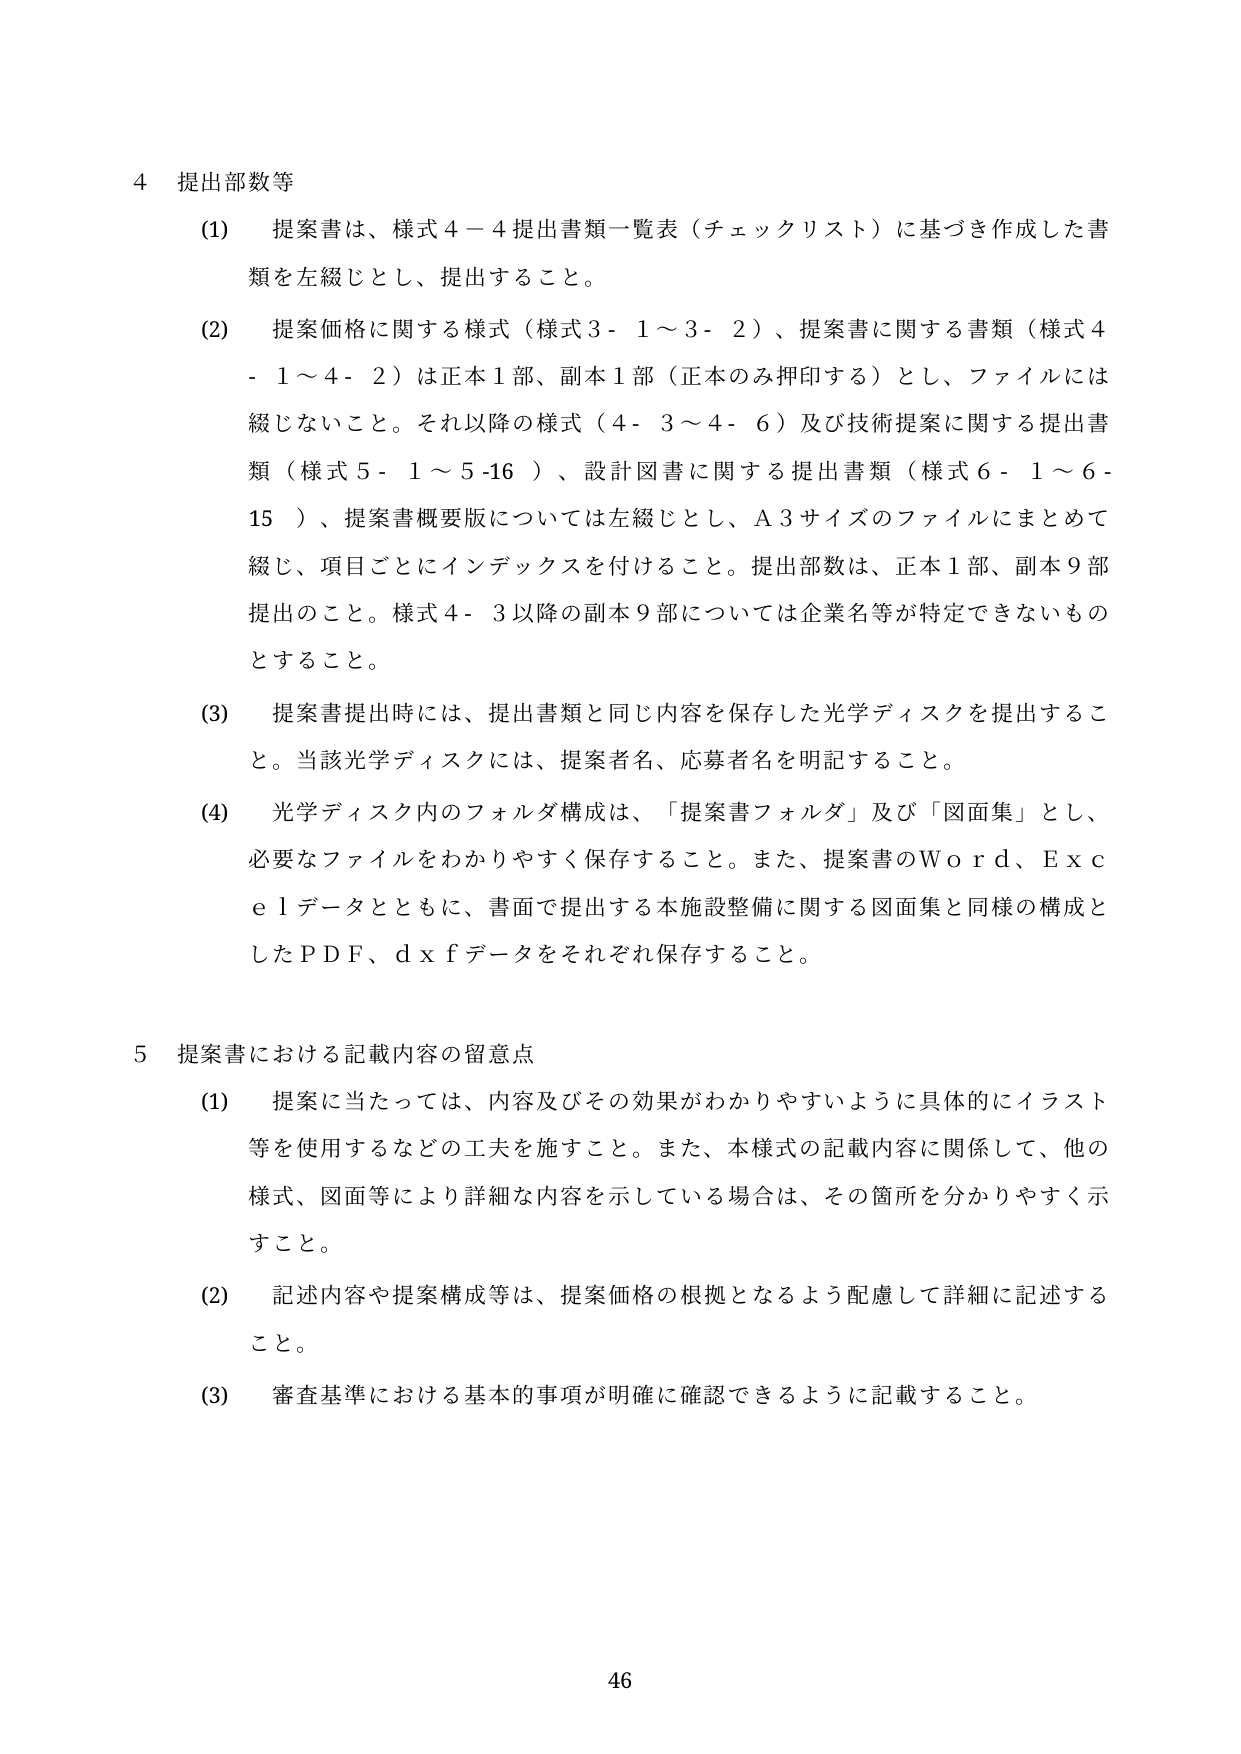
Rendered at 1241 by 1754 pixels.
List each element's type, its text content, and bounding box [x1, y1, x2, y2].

text (3) 提案書提出時には、提出書類と同じ内容を保存した光学ディスクを提出すること。当該光学ディスクには、提案者名、応募者名を明記すること。 [177, 688, 1111, 783]
text (3) 審査基準における基本的事項が明確に確認できるように記載すること。 [177, 1370, 1111, 1417]
text (2) 提案価格に関する様式（様式３-１～３-２）、提案書に関する書類（様式４-１～４-２）は正本１部、副本１部（正本のみ押印する）とし、ファイルには綴じないこと。それ以降の様式（４-３～４-６）及び技術提案に関する提出書類（様式５-１～５-16）、設計図書に関する提出書類（様式６-１～６-15）、提案書概要版については左綴じとし、Ａ３サイズのファイルにまとめて綴じ、項目ごとにインデックスを付けること。提出部数は、正本１部、副本９部提出のこと。様式４-３以降の副本９部については企業名等が特定できないものとすること。 [177, 304, 1111, 683]
text ５ 提案書における記載内容の留意点 [129, 1029, 1111, 1076]
text (1) 提案に当たっては、内容及びその効果がわかりやすいように具体的にイラスト等を使用するなどの工夫を施すこと。また、本様式の記載内容に関係して、他の様式、図面等により詳細な内容を示している場合は、その箇所を分かりやすく示すこと。 [177, 1076, 1111, 1266]
text (2) 記述内容や提案構成等は、提案価格の根拠となるよう配慮して詳細に記述すること。 [177, 1271, 1111, 1365]
text ４ 提出部数等 [129, 157, 1111, 204]
text (1) 提案書は、様式４－４提出書類一覧表（チェックリスト）に基づき作成した書類を左綴じとし、提出すること。 [177, 204, 1111, 299]
text (4) 光学ディスク内のフォルダ構成は、「提案書フォルダ」及び「図面集」とし、必要なファイルをわかりやすく保存すること。また、提案書のＷｏｒｄ、Ｅｘｃｅｌデータとともに、書面で提出する本施設整備に関する図面集と同様の構成としたＰＤＦ、ｄｘｆデータをそれぞれ保存すること。 [177, 787, 1111, 977]
